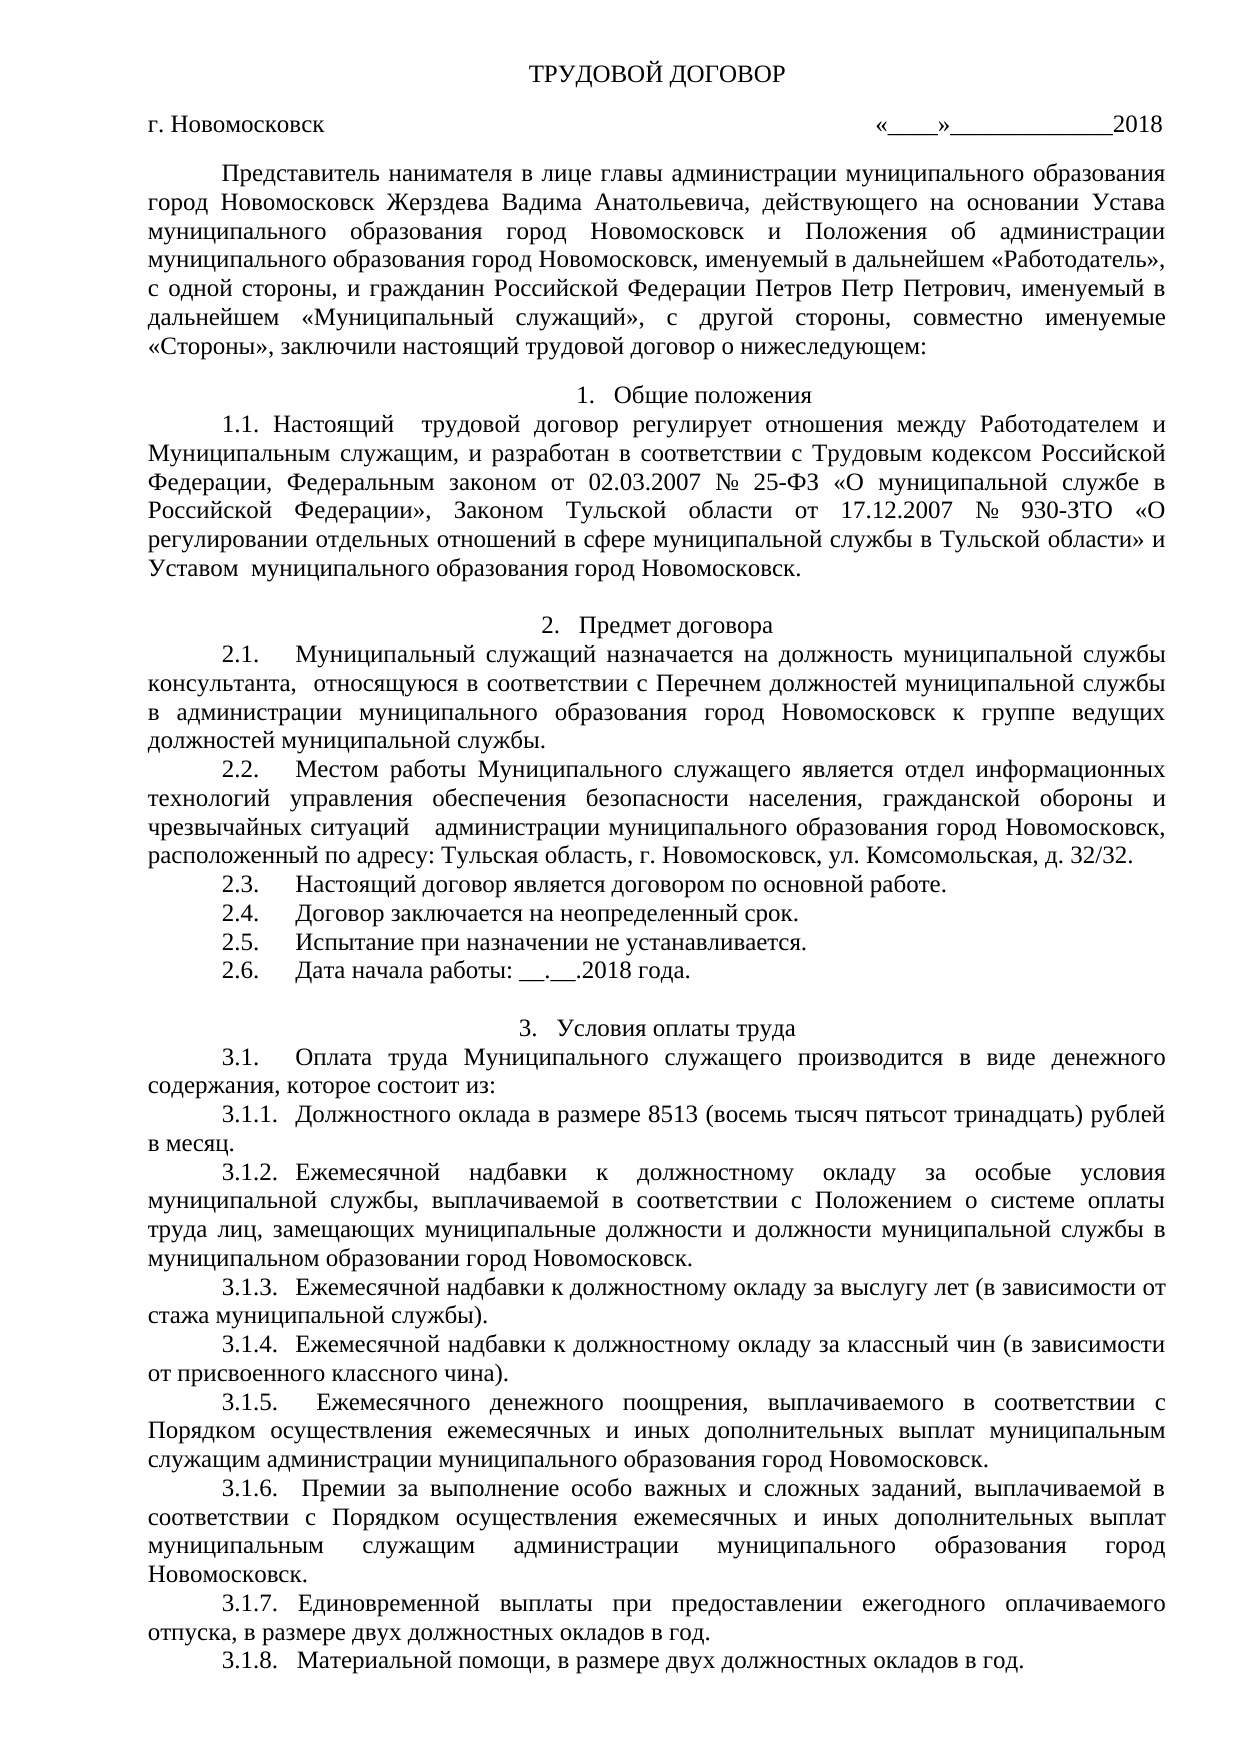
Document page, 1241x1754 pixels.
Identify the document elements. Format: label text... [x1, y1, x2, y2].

list 3.1.5. Ежемесячного денежного поощрения, выплачиваемого в соответствии с Порядком осуществления ежемесячных и иных дополнительных выплат муниципальным служащим администрации муниципального образования город Новомосковск. [148, 1387, 1167, 1473]
list Ежемесячной надбавки к должностному окладу за особые условия муниципальной службы, выплачиваемой в соответствии с Положением о системе оплаты труда лиц, замещающих муниципальные должности и должности муниципальной службы в муниципальном образовании город Новомосковск. [148, 1157, 1167, 1272]
list 3.1.6. Премии за выполнение особо важных и сложных заданий, выплачиваемой в соответствии с Порядком осуществления ежемесячных и иных дополнительных выплат муниципальным служащим администрации муниципального образования город Новомосковск. [148, 1473, 1167, 1588]
list Испытание при назначении не устанавливается. [148, 927, 1167, 955]
list Ежемесячной надбавки к должностному окладу за классный чин (в зависимости от присвоенного классного чина). [148, 1329, 1167, 1387]
list Должностного оклада в размере 8513 (восемь тысяч пятьсот тринадцать) рублей в месяц. [148, 1099, 1167, 1157]
list Местом работы Муниципального служащего является отдел информационных технологий управления обеспечения безопасности населения, гражданской обороны и чрезвычайных ситуаций администрации муниципального образования город Новомосковск, расположенный по адресу: Тульская область, г. Новомосковск, ул. Комсомольская, д. 32/32. [148, 754, 1167, 869]
list 1.1. Настоящий трудовой договор регулирует отношения между Работодателем и Муниципальным служащим, и разработан в соответствии с Трудовым кодексом Российской Федерации, Федеральным законом от 02.03.2007 № 25-ФЗ «О муниципальной службе в Российской Федерации», Законом Тульской области от 17.12.2007 № 930-ЗТО «О регулировании отдельных отношений в сфере муниципальной службы в Тульской области» и Уставом муниципального образования город Новомосковск. [148, 409, 1167, 582]
list Муниципальный служащий назначается на должность муниципальной службы консультанта, относящуюся в соответствии с Перечнем должностей муниципальной службы в администрации муниципального образования город Новомосковск к группе ведущих должностей муниципальной службы. [148, 639, 1167, 754]
list 3.1.8. Материальной помощи, в размере двух должностных окладов в год. [148, 1645, 1167, 1674]
text Представитель нанимателя в лице главы администрации муниципального образования город Новомосковск Жерздева Вадима Анатольевича, действующего на основании Устава муниципального образования город Новомосковск и Положения об администрации муниципального образования город Новомосковск, именуемый в дальнейшем «Работодатель», с одной стороны, и гражданин Российской Федерации Петров Петр Петрович, именуемый в дальнейшем «Муниципальный служащий», с другой стороны, совместно именуемые «Стороны», заключили настоящий трудовой договор о нижеследующем: [148, 158, 1167, 359]
list Договор заключается на неопределенный срок. [148, 898, 1167, 927]
list Оплата труда Муниципального служащего производится в виде денежного содержания, которое состоит из: [148, 1042, 1167, 1099]
list Настоящий договор является договором по основной работе. [148, 869, 1167, 898]
list Предмет договора [148, 610, 1167, 639]
list Условия оплаты труда [148, 1013, 1167, 1042]
list Дата начала работы: __.__.2018 года. [148, 955, 1167, 984]
text г. Новомосковск «____»_____________2018 [148, 109, 1167, 137]
list 3.1.7. Единовременной выплаты при предоставлении ежегодного оплачиваемого отпуска, в размере двух должностных окладов в год. [148, 1588, 1167, 1645]
list Общие положения [221, 380, 1167, 409]
list Ежемесячной надбавки к должностному окладу за выслугу лет (в зависимости от стажа муниципальной службы). [148, 1272, 1167, 1329]
text ТРУДОВОЙ ДОГОВОР [148, 59, 1167, 88]
